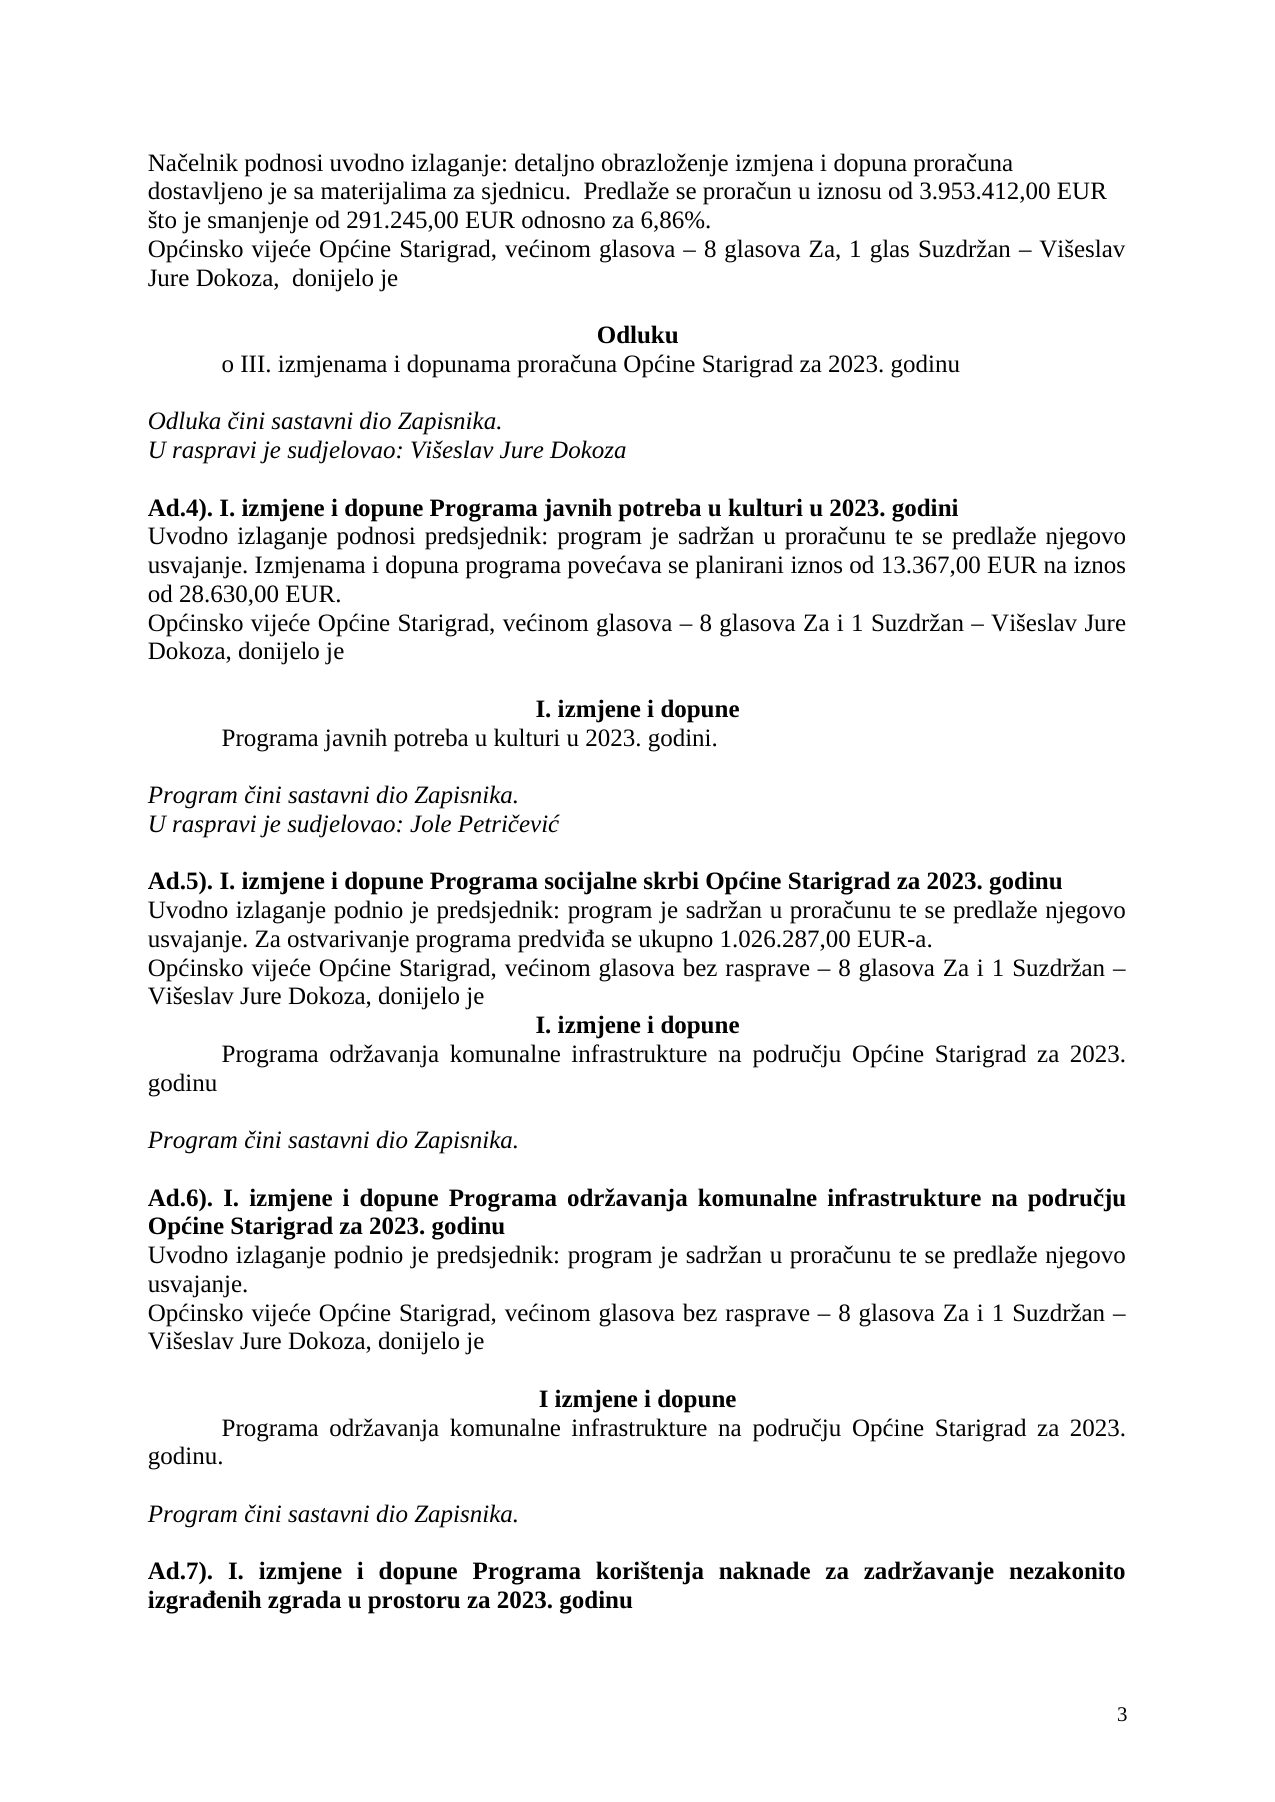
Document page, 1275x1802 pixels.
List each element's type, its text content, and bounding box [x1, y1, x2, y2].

text Program čini sastavni dio Zapisnika. [148, 1499, 1127, 1528]
text Programa održavanja komunalne infrastrukture na području Općine Starigrad za 2023. godinu. [148, 1413, 1127, 1470]
text Općinsko vijeće Općine Starigrad, većinom glasova – 8 glasova Za i 1 Suzdržan – Višeslav Jure Dokoza, donijelo je [148, 608, 1127, 665]
text I. izmjene i dopune [148, 1010, 1127, 1039]
text U raspravi je sudjelovao: Jole Petričević [148, 809, 1127, 838]
text Uvodno izlaganje podnosi predsjednik: program je sadržan u proračunu te se predlaže njegovo usvajanje. Izmjenama i dopuna programa povećava se planirani iznos od 13.367,00 EUR na iznos od 28.630,00 EUR. [148, 521, 1127, 608]
text Načelnik podnosi uvodno izlaganje: detaljno obrazloženje izmjena i dopuna proračuna dostavljeno je sa materijalima za sjednicu. Predlaže se proračun u iznosu od 3.953.412,00 EUR što je smanjenje od 291.245,00 EUR odnosno za 6,86%. [148, 148, 1127, 234]
text o III. izmjenama i dopunama proračuna Općine Starigrad za 2023. godinu [148, 349, 1127, 378]
text Odluka čini sastavni dio Zapisnika. [148, 406, 1127, 435]
text Uvodno izlaganje podnio je predsjednik: program je sadržan u proračunu te se predlaže njegovo usvajanje. [148, 1240, 1127, 1298]
text Ad.4). I. izmjene i dopune Programa javnih potreba u kulturi u 2023. godini [148, 493, 1127, 521]
text Programa održavanja komunalne infrastrukture na području Općine Starigrad za 2023. godinu [148, 1039, 1127, 1096]
text Program čini sastavni dio Zapisnika. [148, 780, 1127, 809]
text Uvodno izlaganje podnio je predsjednik: program je sadržan u proračunu te se predlaže njegovo usvajanje. Za ostvarivanje programa predviđa se ukupno 1.026.287,00 EUR-a. [148, 895, 1127, 953]
text Ad.7). I. izmjene i dopune Programa korištenja naknade za zadržavanje nezakonito izgrađenih zgrada u prostoru za 2023. godinu [148, 1556, 1127, 1614]
text Program čini sastavni dio Zapisnika. [148, 1125, 1127, 1154]
text Odluku [148, 320, 1127, 349]
text I. izmjene i dopune [148, 694, 1127, 723]
text U raspravi je sudjelovao: Višeslav Jure Dokoza [148, 435, 1127, 464]
text Općinsko vijeće Općine Starigrad, većinom glasova bez rasprave – 8 glasova Za i 1 Suzdržan – Višeslav Jure Dokoza, donijelo je [148, 953, 1127, 1010]
text Općinsko vijeće Općine Starigrad, većinom glasova bez rasprave – 8 glasova Za i 1 Suzdržan – Višeslav Jure Dokoza, donijelo je [148, 1298, 1127, 1355]
text Općinsko vijeće Općine Starigrad, većinom glasova – 8 glasova Za, 1 glas Suzdržan – Višeslav Jure Dokoza, donijelo je [148, 234, 1127, 291]
text Ad.6). I. izmjene i dopune Programa održavanja komunalne infrastrukture na području Općine Starigrad za 2023. godinu [148, 1183, 1127, 1240]
text I izmjene i dopune [148, 1384, 1127, 1413]
text Ad.5). I. izmjene i dopune Programa socijalne skrbi Općine Starigrad za 2023. godinu [148, 866, 1127, 895]
text Programa javnih potreba u kulturi u 2023. godini. [148, 723, 1127, 751]
